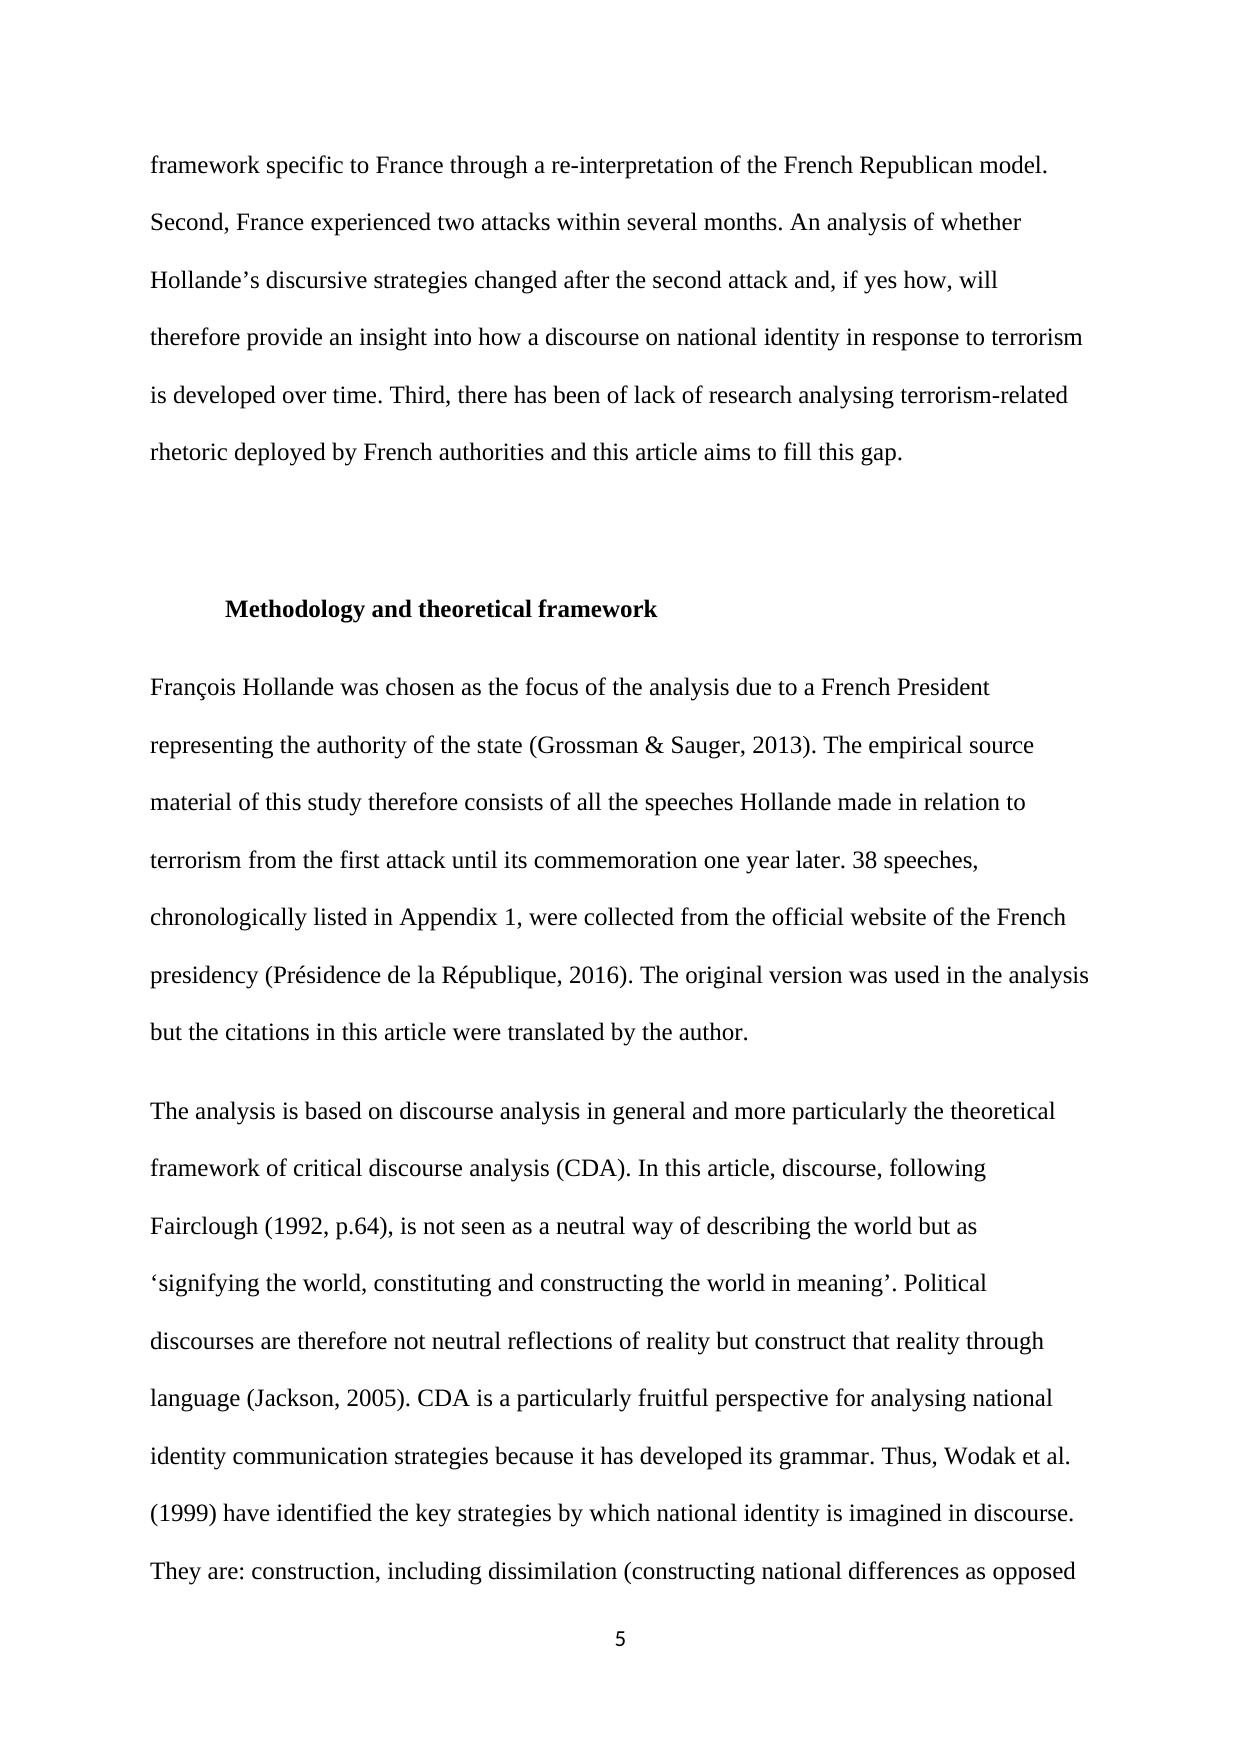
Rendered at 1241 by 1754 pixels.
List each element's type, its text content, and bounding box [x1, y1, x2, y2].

text François Hollande was chosen as the focus of the analysis due to a French President representing the authority of the state (Grossman & Sauger, 2013). The empirical source material of this study therefore consists of all the speeches Hollande made in relation to terrorism from the first attack until its commemoration one year later. 38 speeches, chronologically listed in Appendix 1, were collected from the official website of the French presidency (Présidence de la République, 2016). The original version was used in the analysis but the citations in this article were translated by the author. [150, 672, 1090, 1046]
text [150, 1096, 1090, 1584]
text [150, 150, 1090, 466]
list Methodology and theoretical framework [225, 594, 1090, 623]
